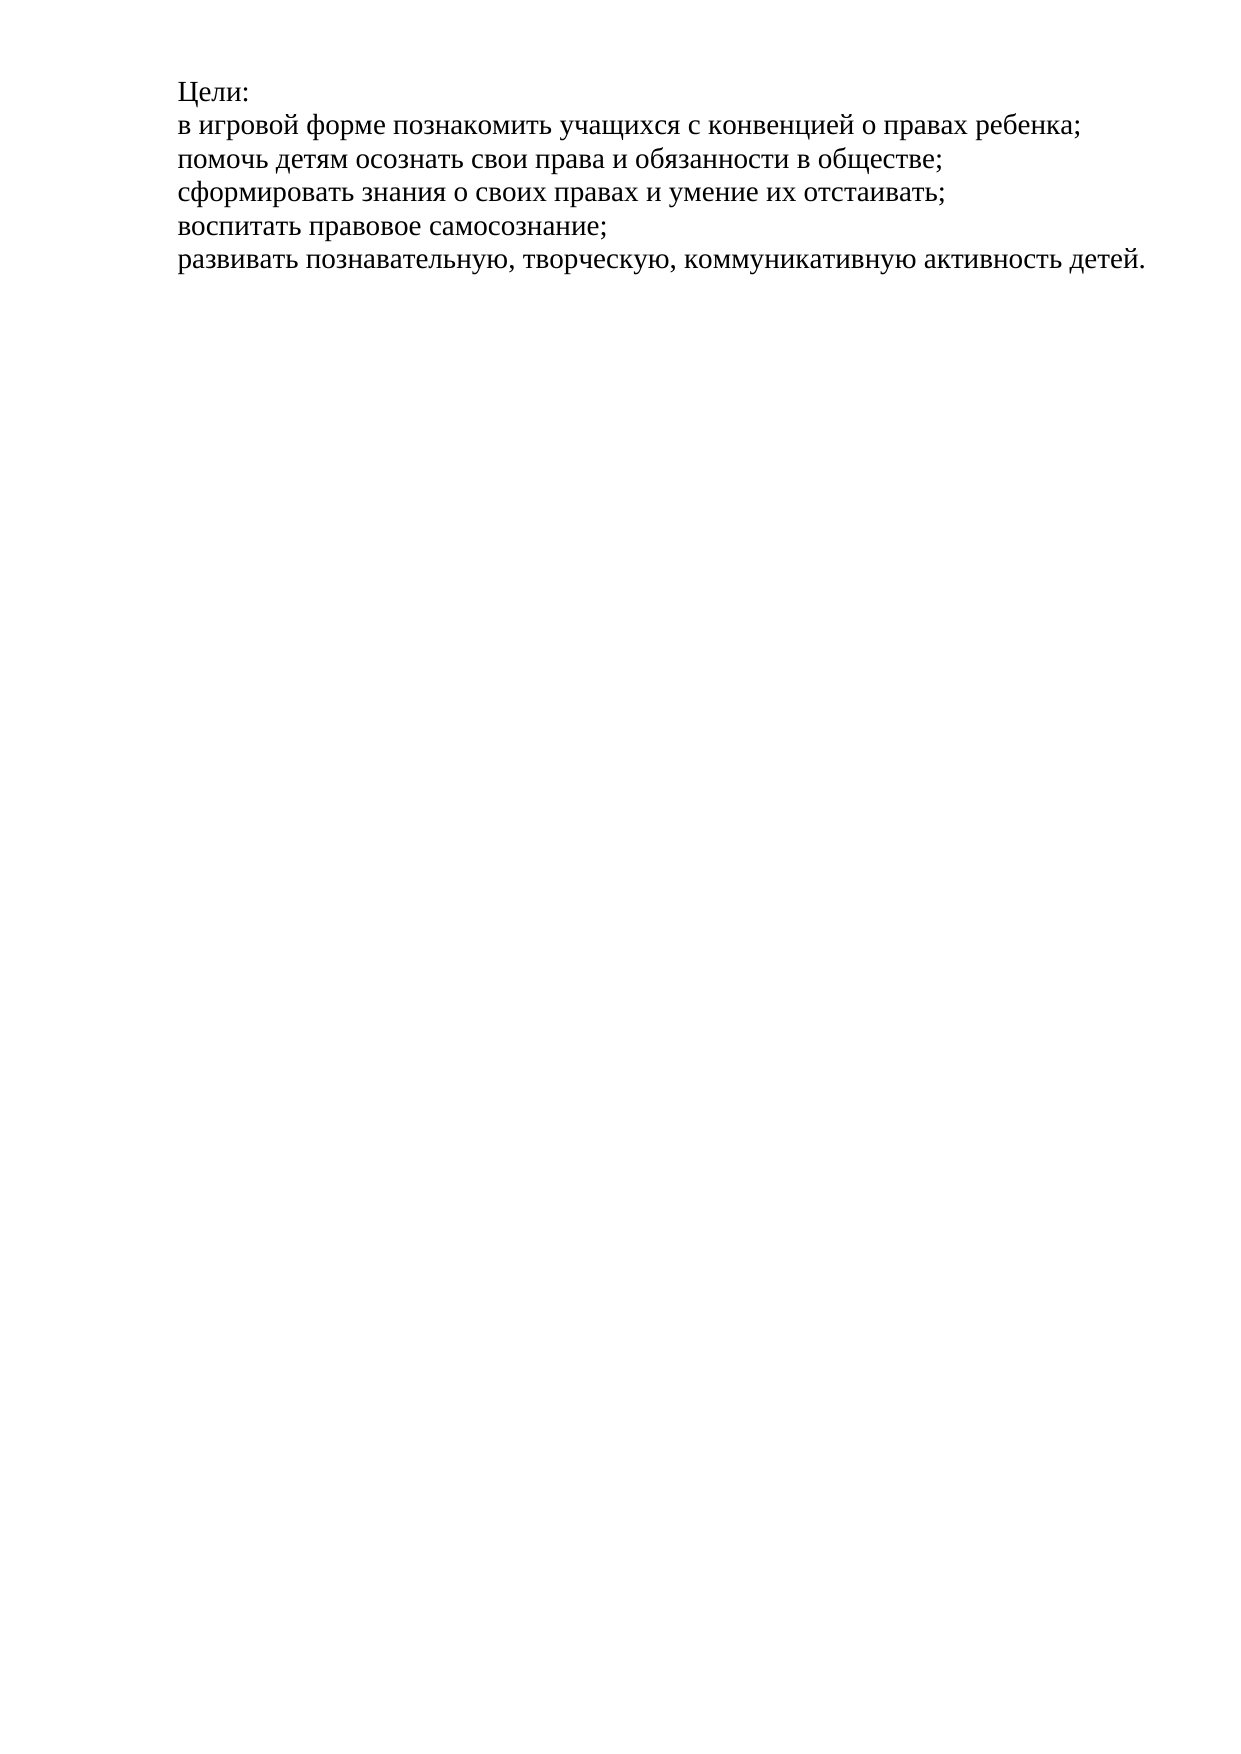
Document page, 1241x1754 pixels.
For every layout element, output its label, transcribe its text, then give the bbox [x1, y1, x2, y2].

text развивать познавательную, творческую, коммуникативную активность детей. [177, 242, 1152, 275]
text помочь детям осознать свои права и обязанности в обществе; [177, 141, 1152, 174]
text в игровой форме познакомить учащихся с конвенцией о правах ребенка; [177, 107, 1152, 141]
text Цели: [177, 74, 1152, 107]
text сформировать знания о своих правах и умение их отстаивать; [177, 174, 1152, 208]
text воспитать правовое самосознание; [177, 208, 1152, 242]
